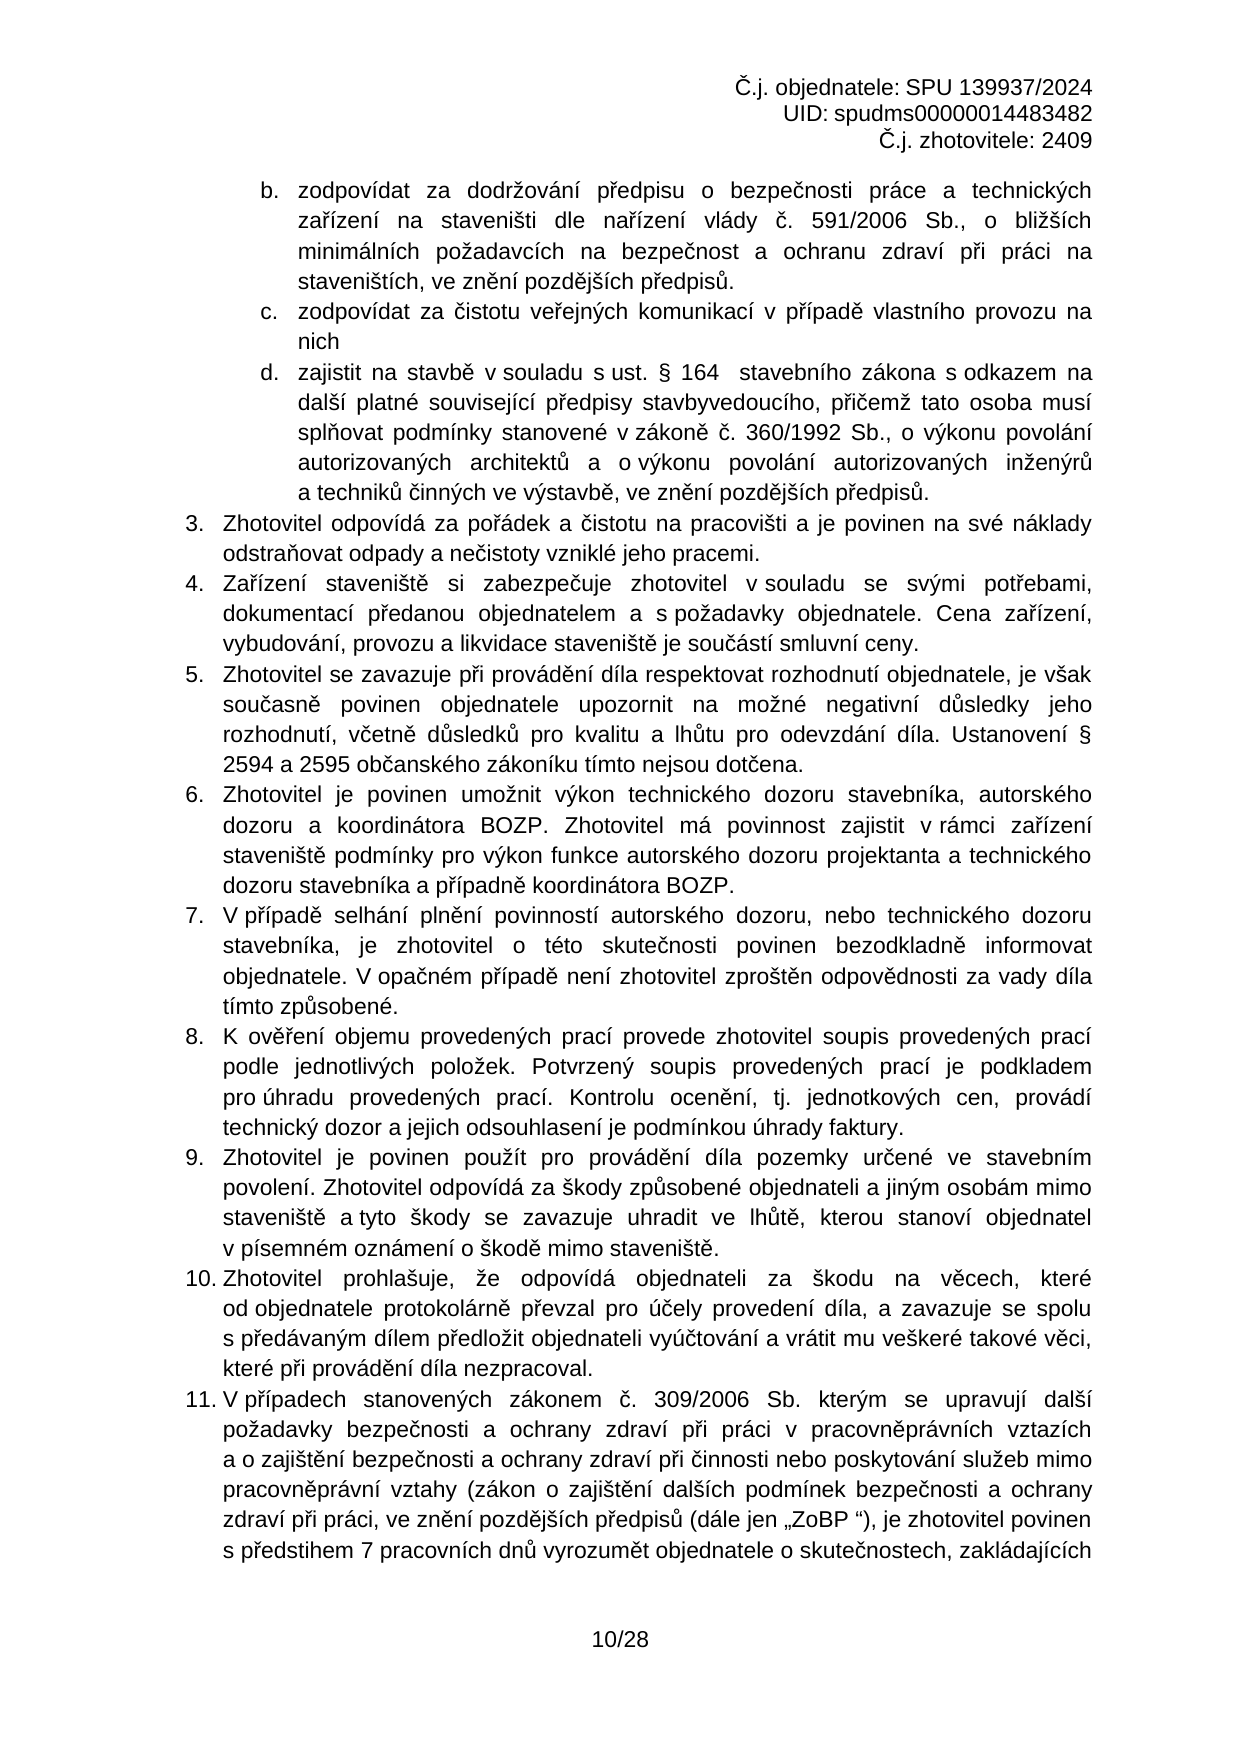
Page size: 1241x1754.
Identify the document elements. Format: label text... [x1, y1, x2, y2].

list Zhotovitel odpovídá za pořádek a čistotu na pracovišti a je povinen na své náklady odstraňovat odpady a nečistoty vzniklé jeho pracemi. [185, 509, 1092, 566]
list Zařízení staveniště si zabezpečuje zhotovitel v souladu se svými potřebami, dokumentací předanou objednatelem a s požadavky objednatele. Cena zařízení, vybudování, provozu a likvidace staveniště je součástí smluvní ceny. [185, 570, 1092, 657]
list K ověření objemu provedených prací provede zhotovitel soupis provedených prací podle jednotlivých položek. Potvrzený soupis provedených prací je podkladem pro úhradu provedených prací. Kontrolu ocenění, tj. jednotkových cen, provádí technický dozor a jejich odsouhlasení je podmínkou úhrady faktury. [185, 1023, 1092, 1140]
list Zhotovitel se zavazuje při provádění díla respektovat rozhodnutí objednatele, je však současně povinen objednatele upozornit na možné negativní důsledky jeho rozhodnutí, včetně důsledků pro kvalitu a lhůtu pro odevzdání díla. Ustanovení § 2594 a 2595 občanského zákoníku tímto nejsou dotčena. [185, 661, 1092, 777]
list zajistit na stavbě v souladu s ust. § 164 stavebního zákona s odkazem na další platné související předpisy stavbyvedoucího, přičemž tato osoba musí splňovat podmínky stanovené v zákoně č. 360/1992 Sb., o výkonu povolání autorizovaných architektů a o výkonu povolání autorizovaných inženýrů a techniků činných ve výstavbě, ve znění pozdějších předpisů. [260, 358, 1092, 506]
list V případě selhání plnění povinností autorského dozoru, nebo technického dozoru stavebníka, je zhotovitel o této skutečnosti povinen bezodkladně informovat objednatele. V opačném případě není zhotovitel zproštěn odpovědnosti za vady díla tímto způsobené. [185, 902, 1092, 1019]
list Zhotovitel je povinen umožnit výkon technického dozoru stavebníka, autorského dozoru a koordinátora BOZP. Zhotovitel má povinnost zajistit v rámci zařízení staveniště podmínky pro výkon funkce autorského dozoru projektanta a technického dozoru stavebníka a případně koordinátora BOZP. [185, 781, 1092, 898]
list zodpovídat za dodržování předpisu o bezpečnosti práce a technických zařízení na staveništi dle nařízení vlády č. 591/2006 Sb., o bližších minimálních požadavcích na bezpečnost a ochranu zdraví při práci na staveništích, ve znění pozdějších předpisů. [260, 177, 1092, 294]
list Zhotovitel prohlašuje, že odpovídá objednateli za škodu na věcech, které od objednatele protokolárně převzal pro účely provedení díla, a zavazuje se spolu s předávaným dílem předložit objednateli vyúčtování a vrátit mu veškeré takové věci, které při provádění díla nezpracoval. [185, 1265, 1092, 1382]
list Zhotovitel je povinen použít pro provádění díla pozemky určené ve stavebním povolení. Zhotovitel odpovídá za škody způsobené objednateli a jiným osobám mimo staveniště a tyto škody se zavazuje uhradit ve lhůtě, kterou stanoví objednatel v písemném oznámení o škodě mimo staveniště. [185, 1144, 1092, 1261]
list zodpovídat za čistotu veřejných komunikací v případě vlastního provozu na nich [260, 298, 1092, 354]
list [185, 1386, 1092, 1563]
